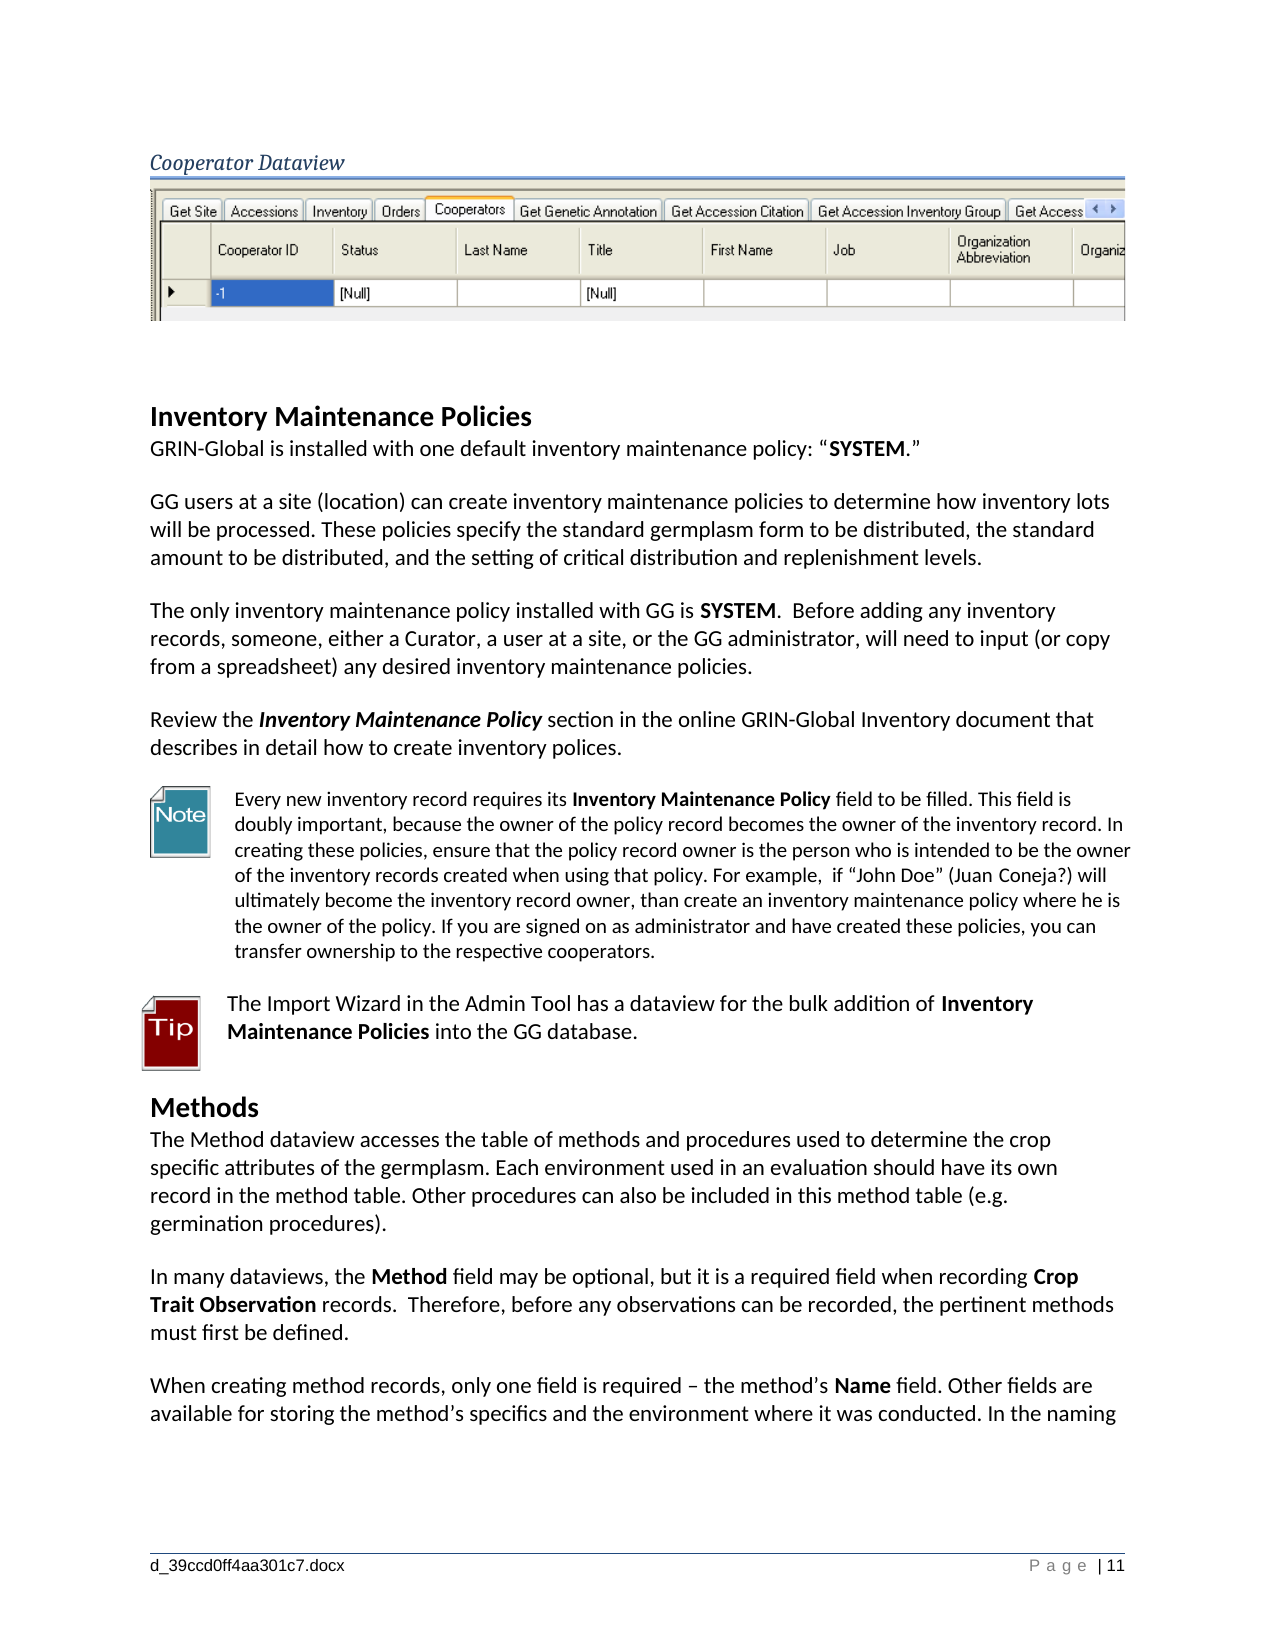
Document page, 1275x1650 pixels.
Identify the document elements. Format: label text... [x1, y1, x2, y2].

text GG users at a site (location) can create inventory maintenance policies to determine how inventory lots will be processed. These policies specify the standard germplasm form to be distributed, the standard amount to be distributed, and the setting of critical distribution and replenishment levels. [150, 487, 1125, 571]
table_header Every new inventory record requires its Inventory Maintenance Policy field to be filled. This field is doubly important, because the owner of the policy record becomes the owner of the inventory record. In creating these policies, ensure that the policy record owner is the person who is intended to be the owner of the inventory records created when using that policy. For example, if “John Doe” (Juan Coneja?) will ultimately become the inventory record owner, than create an inventory maintenance policy where he is the owner of the policy. If you are signed on as administrator and have created these policies, you can transfer ownership to the respective cooperators. [223, 786, 1144, 989]
table_header The Import Wizard in the Admin Tool has a dataview for the bulk addition of Inventory Maintenance Policies into the GG database. [216, 989, 1138, 1077]
picture [141, 995, 201, 1071]
subtitle Methods [150, 1089, 1125, 1125]
subtitle Inventory Maintenance Policies [150, 398, 1125, 434]
text The only inventory maintenance policy installed with GG is SYSTEM. Before adding any inventory records, someone, either a Curator, a user at a site, or the GG administrator, will need to input (or copy from a spreadsheet) any desired inventory maintenance policies. [150, 596, 1125, 680]
table_header [131, 989, 216, 1077]
picture [150, 176, 1125, 321]
subtitle Cooperator Dataview [150, 150, 1125, 176]
text Review the Inventory Maintenance Policy section in the online GRIN-Global Inventory document that describes in detail how to create inventory polices. [150, 705, 1125, 761]
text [150, 1371, 1125, 1427]
text The Method dataview accesses the table of methods and procedures used to determine the crop specific attributes of the germplasm. Each environment used in an evaluation should have its own record in the method table. Other procedures can also be included in this method table (e.g. germination procedures). [150, 1125, 1125, 1237]
picture [150, 786, 211, 858]
table_header [139, 786, 223, 989]
text GRIN-Global is installed with one default inventory maintenance policy: “SYSTEM.” [150, 434, 1125, 462]
text In many dataviews, the Method field may be optional, but it is a required field when recording Crop Trait Observation records. Therefore, before any observations can be recorded, the pertinent methods must first be defined. [150, 1262, 1125, 1346]
